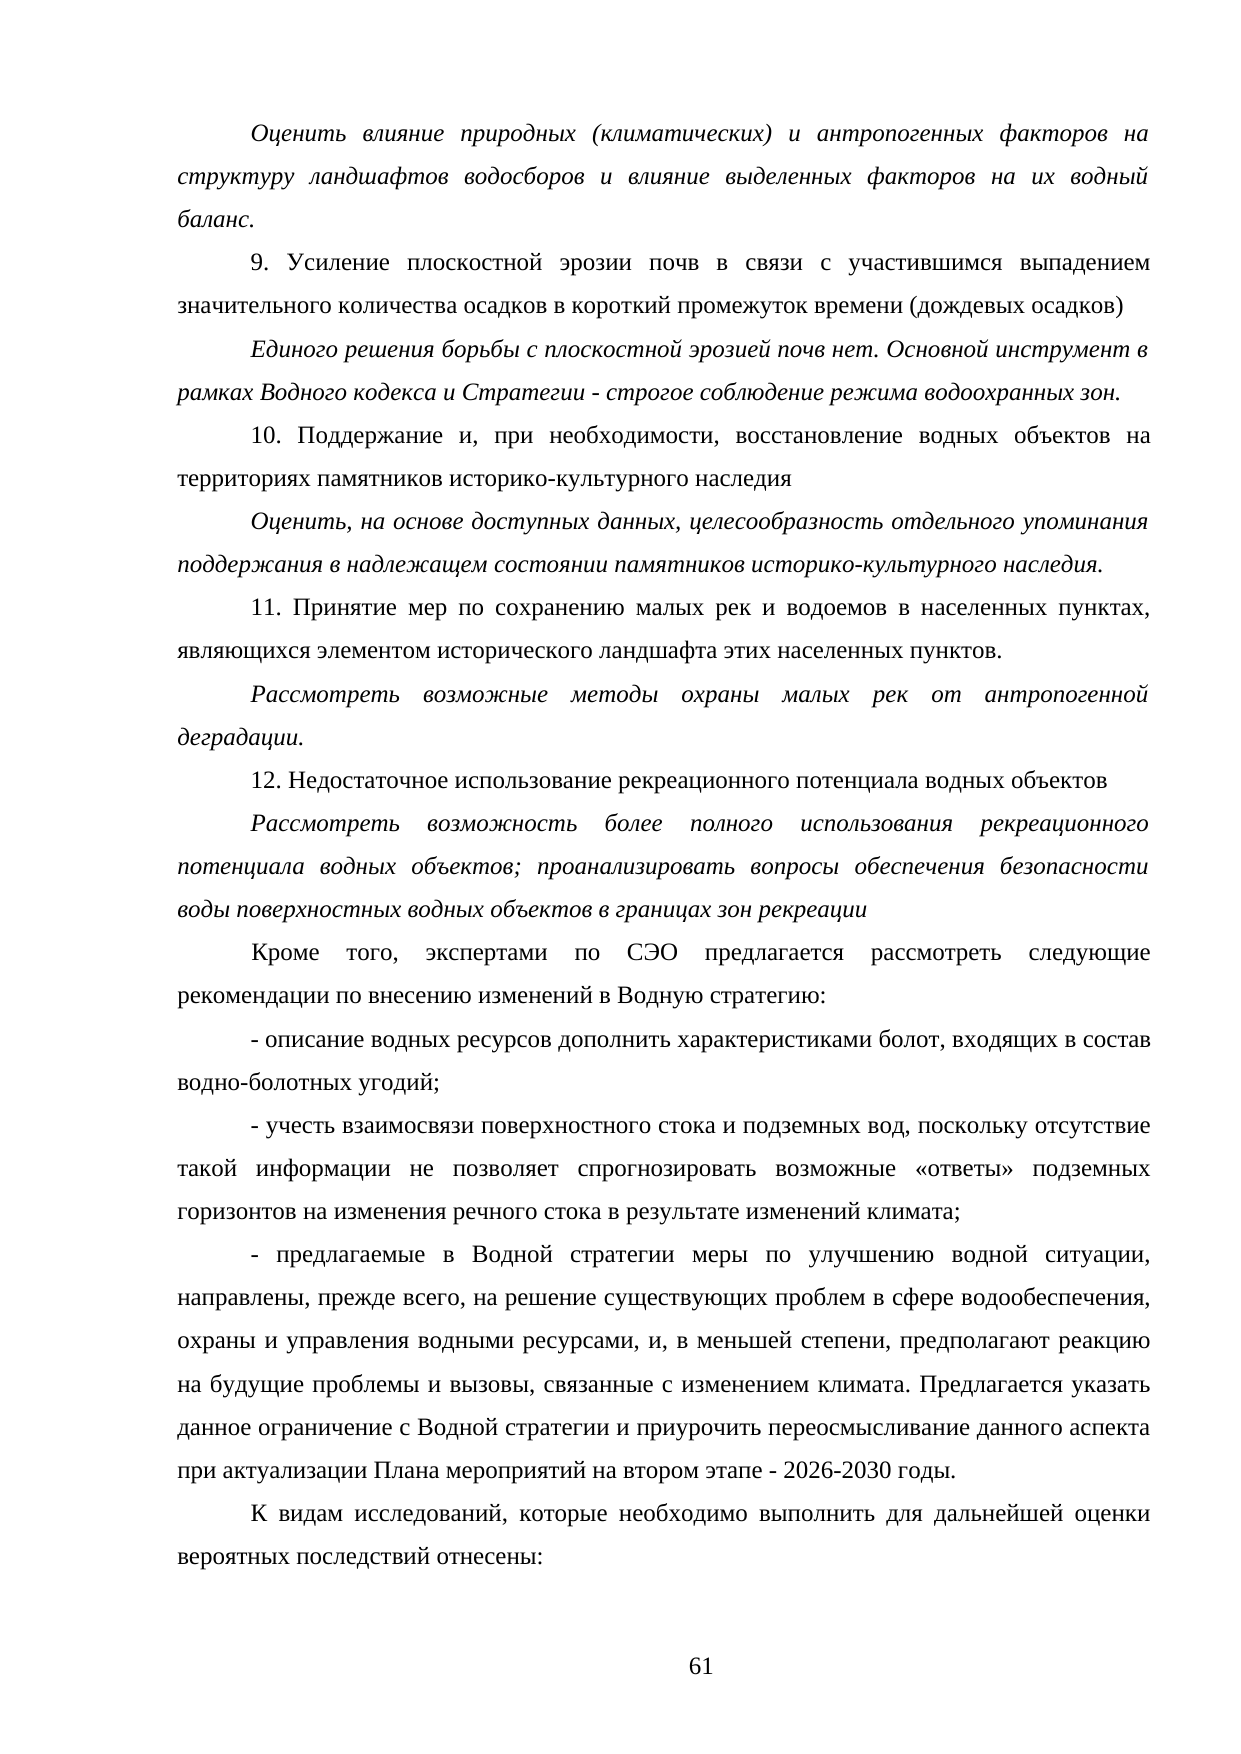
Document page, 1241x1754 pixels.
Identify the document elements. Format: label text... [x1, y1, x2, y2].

text Оценить влияние природных (климатических) и антропогенных факторов на структуру ландшафтов водосборов и влияние выделенных факторов на их водный баланс. [177, 118, 1152, 233]
text - описание водных ресурсов дополнить характеристиками болот, входящих в состав водно-болотных угодий; [177, 1024, 1152, 1096]
text 9. Усиление плоскостной эрозии почв в связи с участившимся выпадением значительного количества осадков в короткий промежуток времени (дождевых осадков) [177, 247, 1152, 319]
text 10. Поддержание и, при необходимости, восстановление водных объектов на территориях памятников историко-культурного наследия [177, 420, 1152, 492]
text Кроме того, экспертами по СЭО предлагается рассмотреть следующие рекомендации по внесению изменений в Водную стратегию: [177, 937, 1152, 1009]
text К видам исследований, которые необходимо выполнить для дальнейшей оценки вероятных последствий отнесены: [177, 1498, 1152, 1570]
text 11. Принятие мер по сохранению малых рек и водоемов в населенных пунктах, являющихся элементом исторического ландшафта этих населенных пунктов. [177, 592, 1152, 664]
text Рассмотреть возможные методы охраны малых рек от антропогенной деградации. [177, 679, 1152, 751]
text 12. Недостаточное использование рекреационного потенциала водных объектов [177, 765, 1152, 794]
text - учесть взаимосвязи поверхностного стока и подземных вод, поскольку отсутствие такой информации не позволяет спрогнозировать возможные «ответы» подземных горизонтов на изменения речного стока в результате изменений климата; [177, 1110, 1152, 1225]
text - предлагаемые в Водной стратегии меры по улучшению водной ситуации, направлены, прежде всего, на решение существующих проблем в сфере водообеспечения, охраны и управления водными ресурсами, и, в меньшей степени, предполагают реакцию на будущие проблемы и вызовы, связанные с изменением климата. Предлагается указать данное ограничение с Водной стратегии и приурочить переосмысливание данного аспекта при актуализации Плана мероприятий на втором этапе - 2026-2030 годы. [177, 1239, 1152, 1484]
text Рассмотреть возможность более полного использования рекреационного потенциала водных объектов; проанализировать вопросы обеспечения безопасности воды поверхностных водных объектов в границах зон рекреации [177, 808, 1152, 923]
text Единого решения борьбы с плоскостной эрозией почв нет. Основной инструмент в рамках Водного кодекса и Стратегии - строгое соблюдение режима водоохранных зон. [177, 334, 1152, 406]
text Оценить, на основе доступных данных, целесообразность отдельного упоминания поддержания в надлежащем состоянии памятников историко-культурного наследия. [177, 506, 1152, 578]
